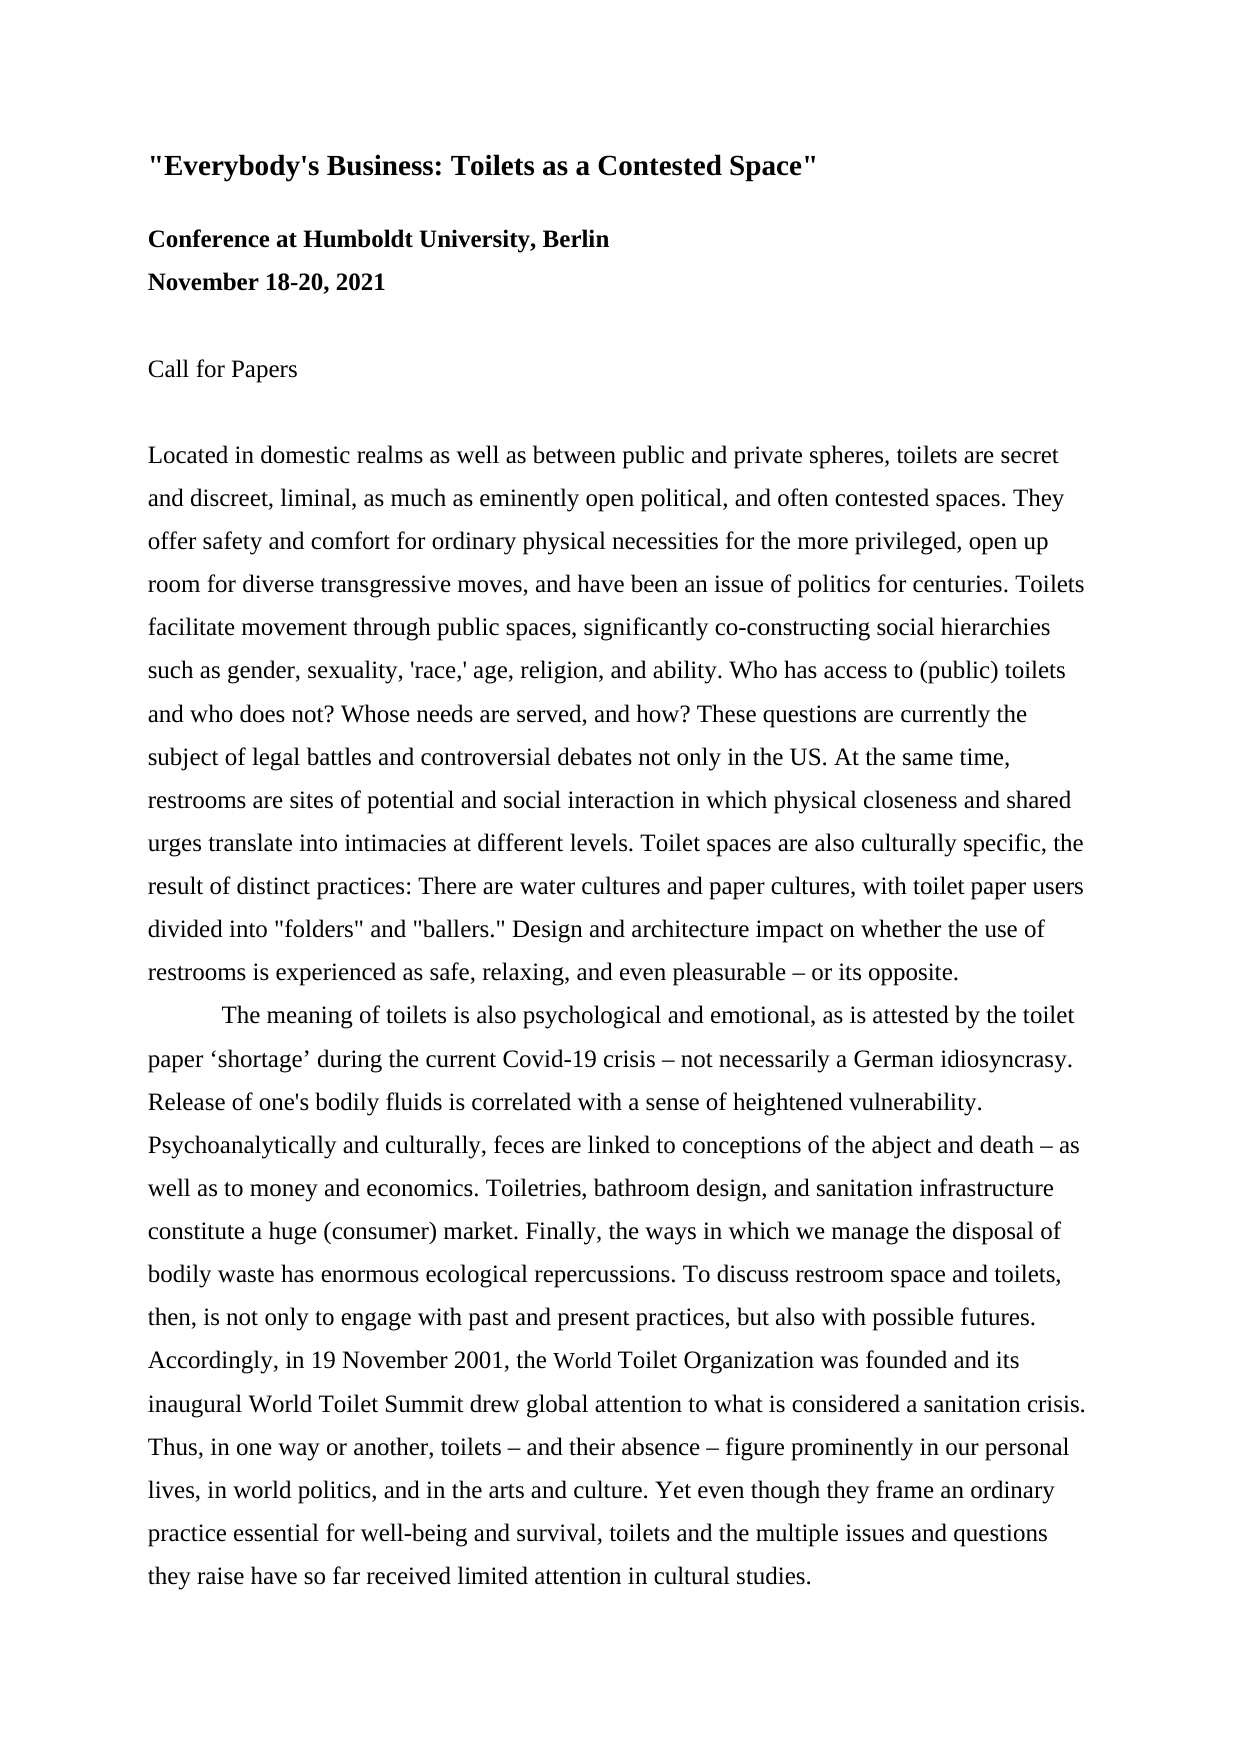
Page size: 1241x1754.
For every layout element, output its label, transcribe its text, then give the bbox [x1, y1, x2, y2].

text Located in domestic realms as well as between public and private spheres, toilets are secret and discreet, liminal, as much as eminently open political, and often contested spaces. They offer safety and comfort for ordinary physical necessities for the more privileged, open up room for diverse transgressive moves, and have been an issue of politics for centuries. Toilets facilitate movement through public spaces, significantly co-constructing social hierarchies such as gender, sexuality, 'race,' age, religion, and ability. Who has access to (public) toilets and who does not? Whose needs are served, and how? These questions are currently the subject of legal battles and controversial debates not only in the US. At the same time, restrooms are sites of potential and social interaction in which physical closeness and shared urges translate into intimacies at different levels. Toilet spaces are also culturally specific, the result of distinct practices: There are water cultures and paper cultures, with toilet paper users divided into "folders" and "ballers." Design and architecture impact on whether the use of restrooms is experienced as safe, relaxing, and even pleasurable – or its opposite. [148, 440, 1093, 986]
text Conference at Humboldt University, Berlin [148, 224, 1093, 253]
text November 18-20, 2021 [148, 267, 1093, 296]
text "Everybody's Business: Toilets as a Contested Space" [148, 148, 1093, 181]
text The meaning of toilets is also psychological and emotional, as is attested by the toilet paper ‘shortage’ during the current Covid-19 crisis – not necessarily a German idiosyncrasy. Release of one's bodily fluids is correlated with a sense of heightened vulnerability. Psychoanalytically and culturally, feces are linked to conceptions of the abject and death – as well as to money and economics. Toiletries, bathroom design, and sanitation infrastructure constitute a huge (consumer) market. Finally, the ways in which we manage the disposal of bodily waste has enormous ecological repercussions. To discuss restroom space and toilets, then, is not only to engage with past and present practices, but also with possible futures. Accordingly, in 19 November 2001, the World Toilet Organization was founded and its inaugural World Toilet Summit drew global attention to what is considered a sanitation crisis. Thus, in one way or another, toilets – and their absence – figure prominently in our personal lives, in world politics, and in the arts and culture. Yet even though they frame an ordinary practice essential for well-being and survival, toilets and the multiple issues and questions they raise have so far received limited attention in cultural studies. [148, 1001, 1093, 1590]
text Call for Papers [148, 354, 1093, 382]
